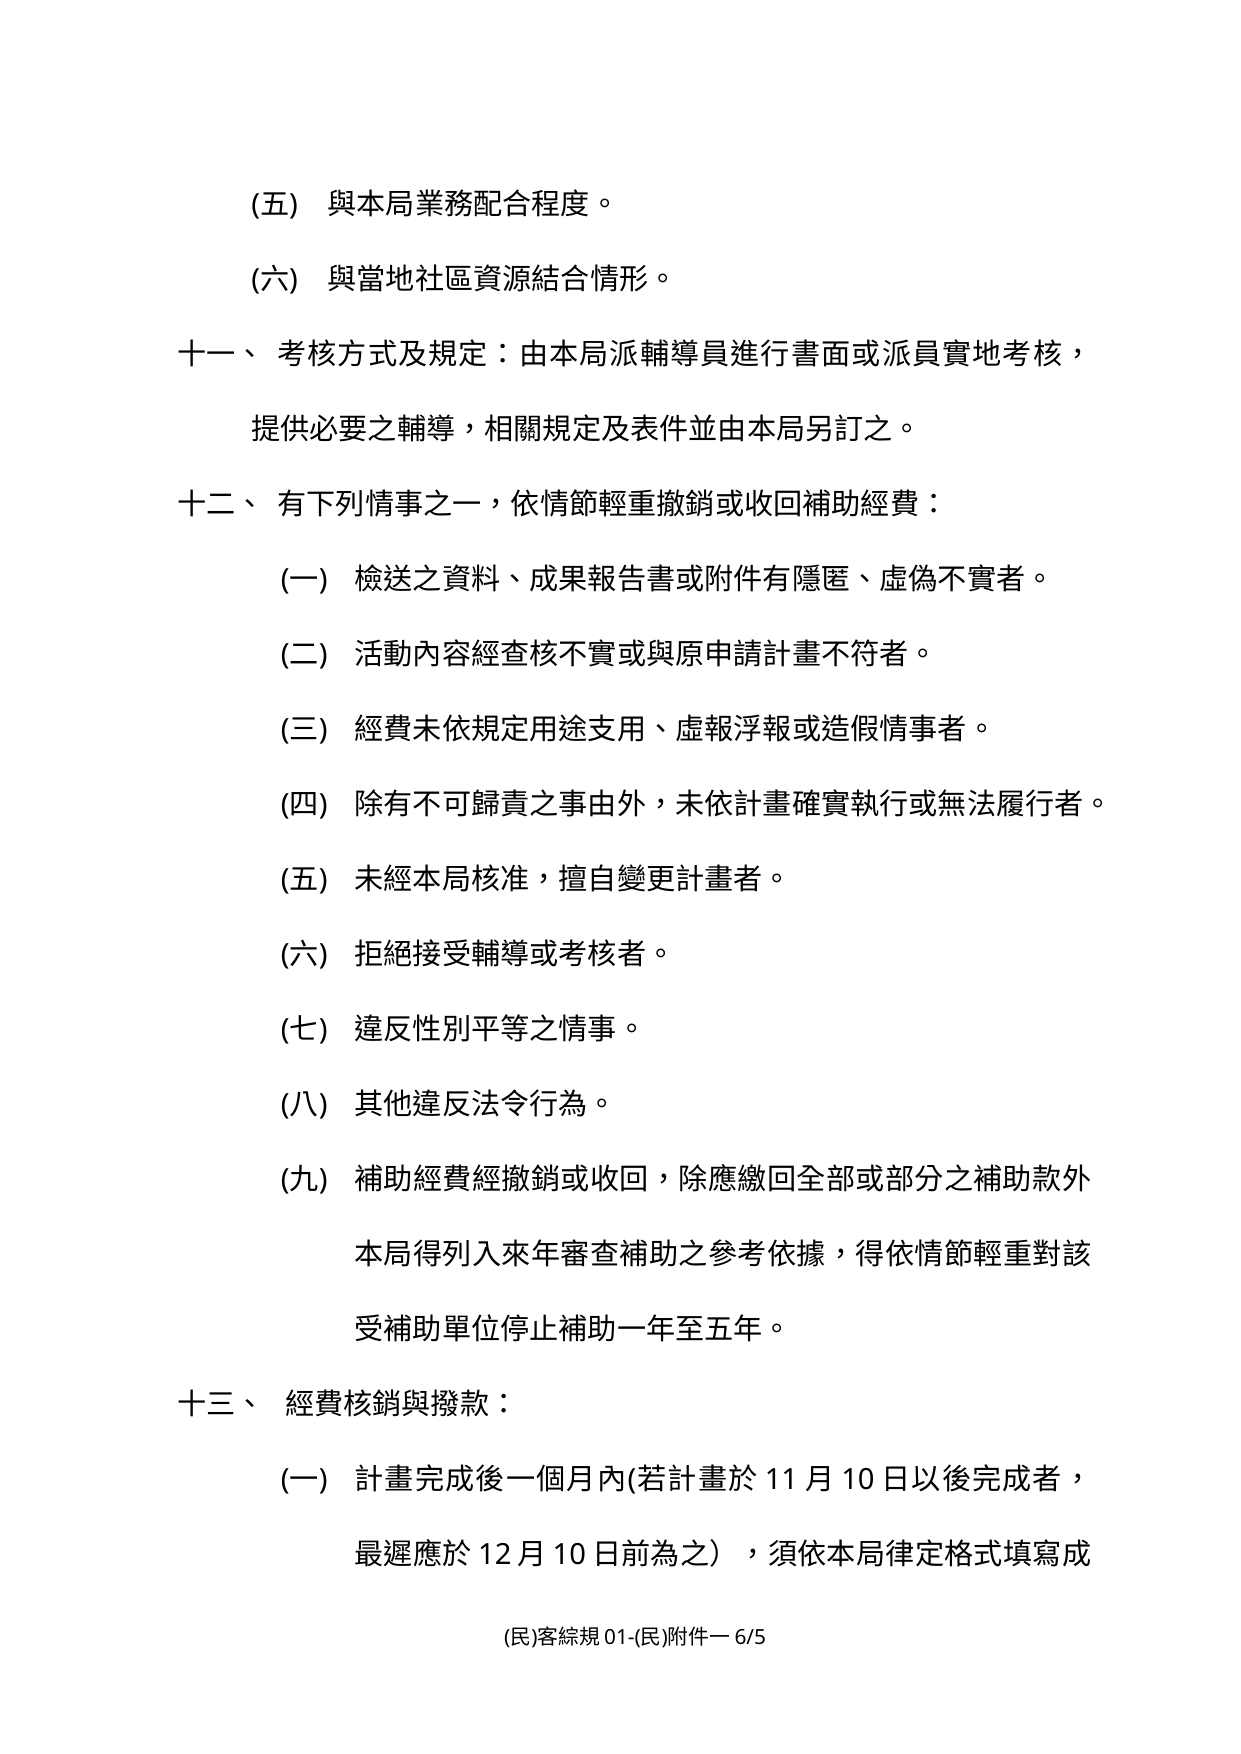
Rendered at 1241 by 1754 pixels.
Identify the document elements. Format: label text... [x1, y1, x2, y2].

list 考核方式及規定：由本局派輔導員進行書面或派員實地考核，提供必要之輔導，相關規定及表件並由本局另訂之。 [177, 314, 1092, 464]
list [281, 1439, 1092, 1589]
list 與當地社區資源結合情形。 [251, 239, 1092, 314]
list 與本局業務配合程度。 [251, 164, 1092, 239]
list 經費核銷與撥款： [177, 1364, 1092, 1439]
list 除有不可歸責之事由外，未依計畫確實執行或無法履行者。 [281, 764, 1092, 839]
list 經費未依規定用途支用、虛報浮報或造假情事者。 [281, 689, 1092, 764]
list 違反性別平等之情事。 [281, 989, 1092, 1064]
list 檢送之資料、成果報告書或附件有隱匿、虛偽不實者。 [281, 539, 1092, 614]
list 補助經費經撤銷或收回，除應繳回全部或部分之補助款外，本局得列入來年審查補助之參考依據，得依情節輕重對該受補助單位停止補助一年至五年。 [281, 1139, 1092, 1364]
list 拒絕接受輔導或考核者。 [281, 914, 1092, 989]
list 活動內容經查核不實或與原申請計畫不符者。 [281, 614, 1092, 689]
list 有下列情事之一，依情節輕重撤銷或收回補助經費： [177, 464, 1092, 539]
list 其他違反法令行為。 [281, 1064, 1092, 1139]
list 未經本局核准，擅自變更計畫者。 [281, 839, 1092, 914]
